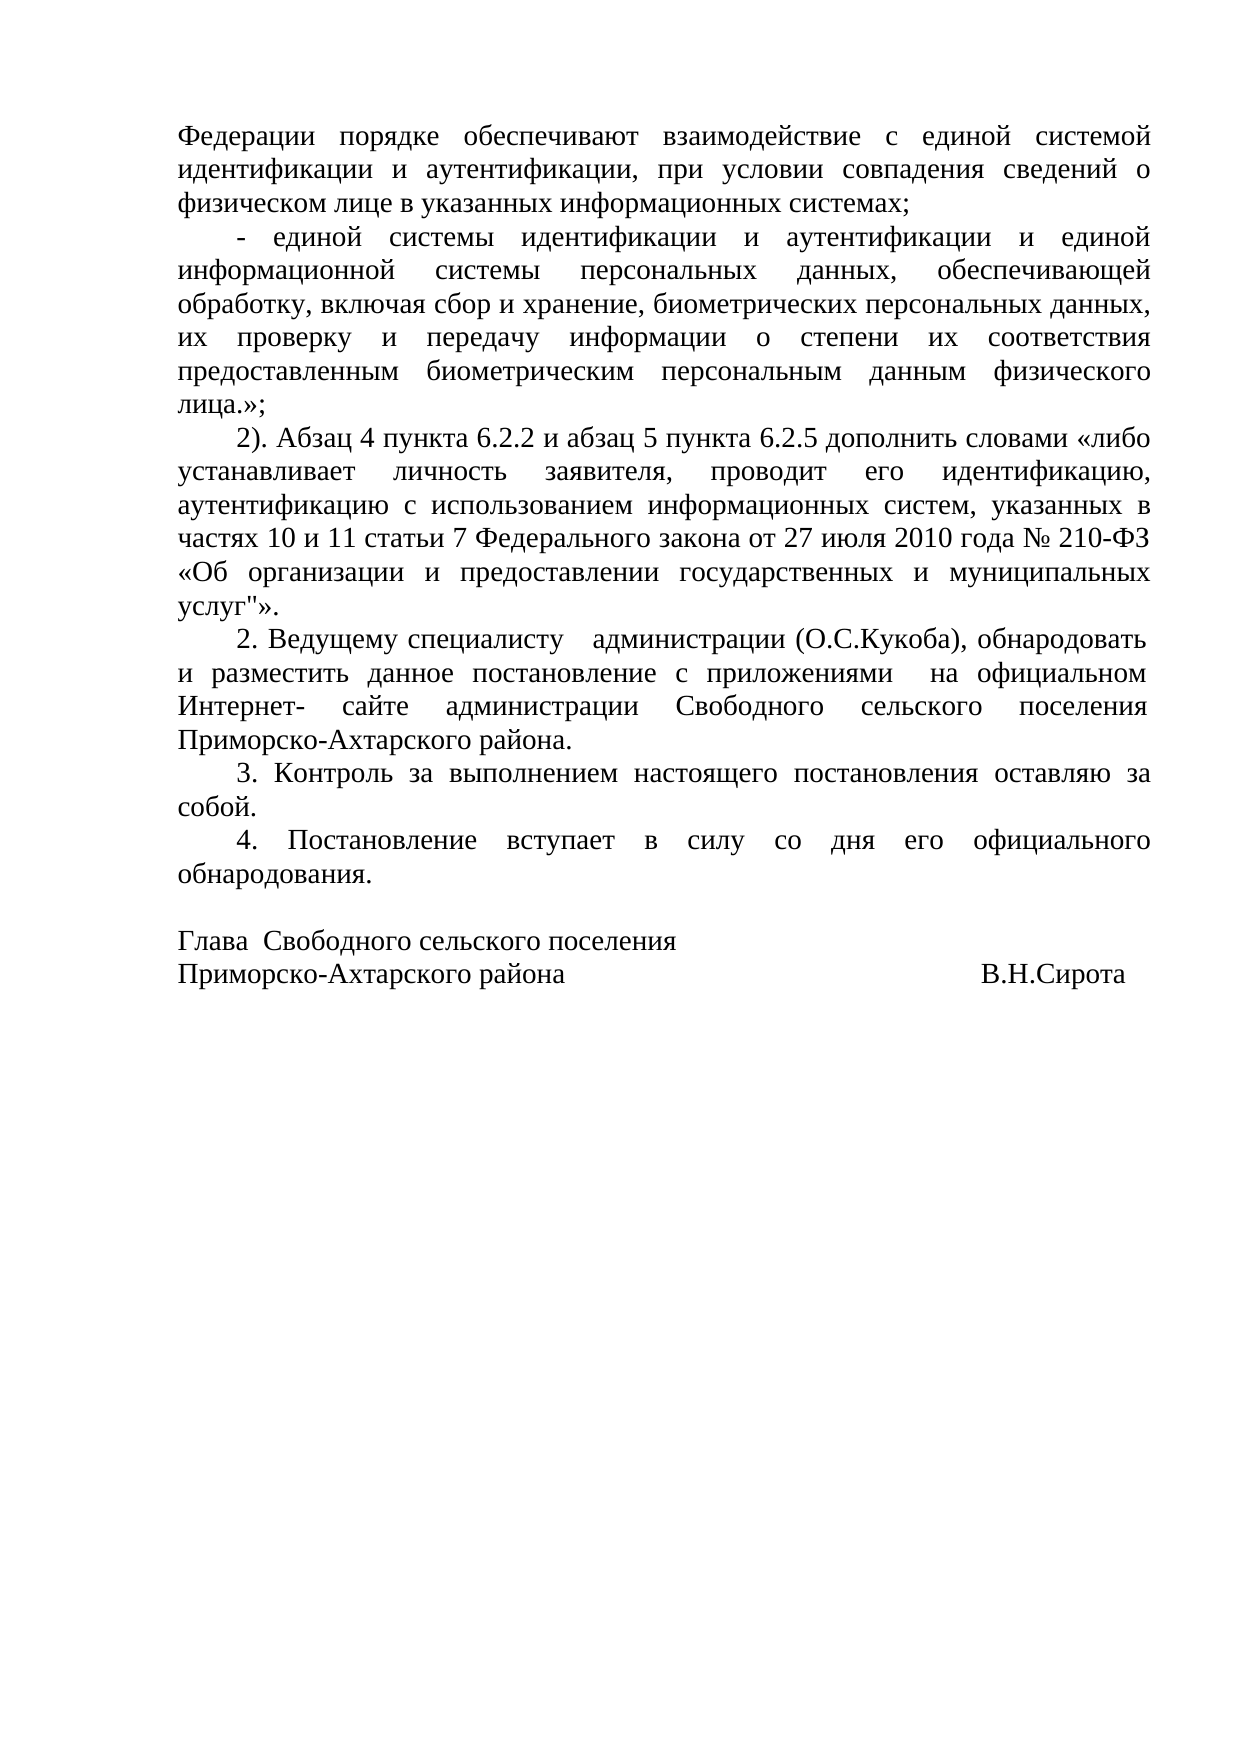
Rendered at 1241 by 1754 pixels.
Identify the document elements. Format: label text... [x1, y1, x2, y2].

text Приморско-Ахтарского района В.Н.Сирота [177, 957, 1152, 990]
text 4. Постановление вступает в силу со дня его официального обнародования. [177, 822, 1152, 889]
text 3. Контроль за выполнением настоящего постановления оставляю за собой. [177, 755, 1152, 822]
text 2). Абзац 4 пункта 6.2.2 и абзац 5 пункта 6.2.5 дополнить словами «либо устанавливает личность заявителя, проводит его идентификацию, аутентификацию с использованием информационных систем, указанных в частях 10 и 11 статьи 7 Федерального закона от 27 июля 2010 года № 210-ФЗ «Об организации и предоставлении государственных и муниципальных услуг"». [177, 420, 1152, 621]
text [177, 118, 1152, 219]
text Глава Свободного сельского поселения [177, 923, 1152, 957]
text - единой системы идентификации и аутентификации и единой информационной системы персональных данных, обеспечивающей обработку, включая сбор и хранение, биометрических персональных данных, их проверку и передачу информации о степени их соответствия предоставленным биометрическим персональным данным физического лица.»; [177, 219, 1152, 420]
text 2. Ведущему специалисту администрации (О.С.Кукоба), обнародовать и разместить данное постановление с приложениями на официальном Интернет- сайте администрации Свободного сельского поселения Приморско-Ахтарского района. [177, 621, 1148, 755]
